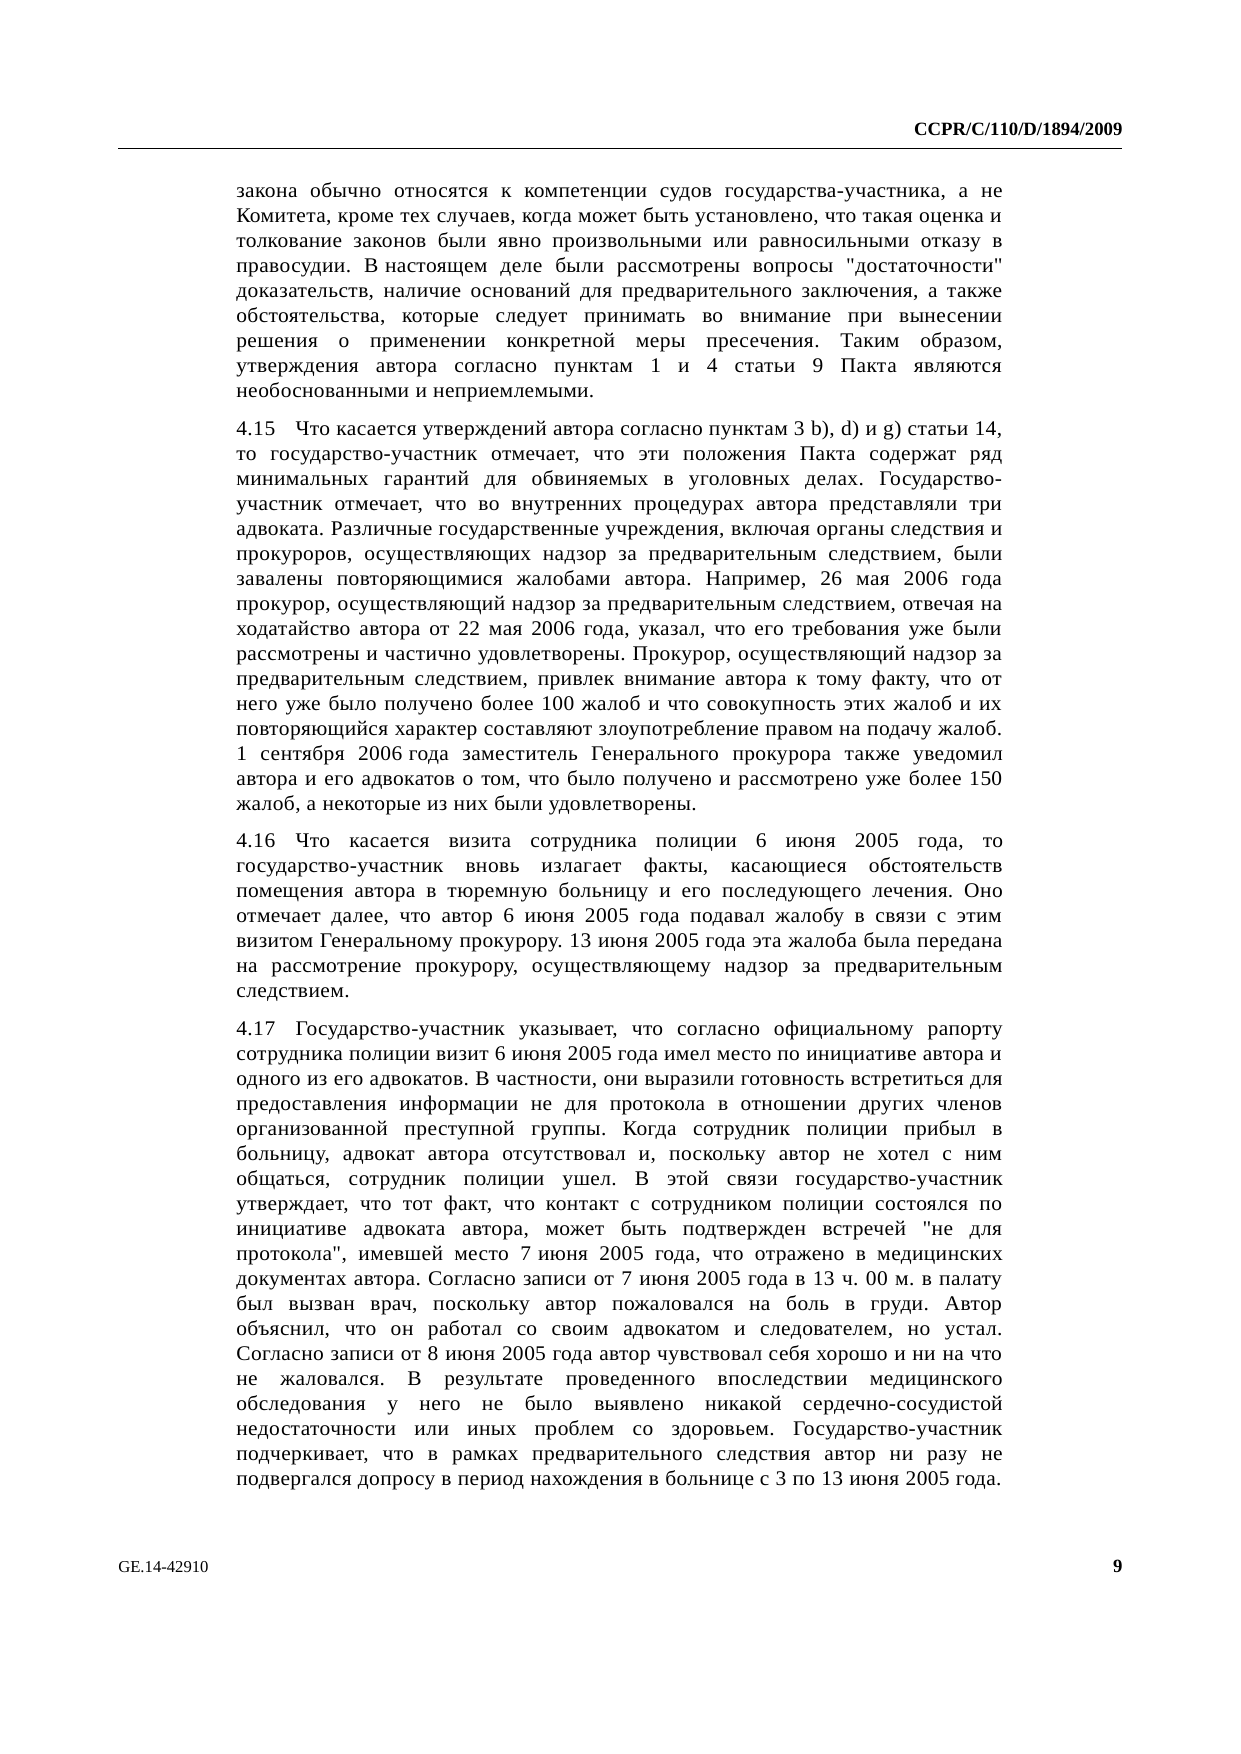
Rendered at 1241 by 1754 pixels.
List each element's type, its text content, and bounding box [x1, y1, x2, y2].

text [236, 177, 1004, 402]
text 4.16 Что касается визита сотрудника полиции 6 июня 2005 года, то государство-участник вновь излагает факты, касающиеся обстоятельств помещения автора в тюремную больницу и его последующего лечения. Оно отмечает далее, что автор 6 июня 2005 года подавал жалобу в связи с этим визитом Генеральному прокурору. 13 июня 2005 года эта жалоба была передана на рассмотрение прокурору, осуществляющему надзор за предварительным следствием. [236, 827, 1004, 1002]
text 4.17 Государство-участник указывает, что согласно официальному рапорту сотрудника полиции визит 6 июня 2005 года имел место по инициативе автора и одного из его адвокатов. В частности, они выразили готовность встретиться для предоставления информации не для протокола в отношении других членов организованной преступной группы. Когда сотрудник полиции прибыл в больницу, адвокат автора отсутствовал и, поскольку автор не хотел с ним общаться, сотрудник полиции ушел. В этой связи государство-участник утверждает, что тот факт, что контакт с сотрудником полиции состоялся по инициативе адвоката автора, может быть подтвержден встречей "не для протокола", имевшей место 7 июня 2005 года, что отражено в медицинских документах автора. Согласно записи от 7 июня 2005 года в 13 ч. 00 м. в палату был вызван врач, поскольку автор пожаловался на боль в груди. Автор объяснил, что он работал со своим адвокатом и следователем, но устал. Согласно записи от 8 июня 2005 года автор чувствовал себя хорошо и ни на что не жаловался. В результате проведенного впоследствии медицинского обследования у него не было выявлено никакой сердечно-сосудистой недостаточности или иных проблем со здоровьем. Государство-участник подчеркивает, что в рамках предварительного следствия автор ни разу не подвергался допросу в период нахождения в больнице с 3 по 13 июня 2005 года. [236, 1015, 1004, 1490]
text 4.15 Что касается утверждений автора согласно пунктам 3 b), d) и g) статьи 14, то государство-участник отмечает, что эти положения Пакта содержат ряд минимальных гарантий для обвиняемых в уголовных делах. Государство-участник отмечает, что во внутренних процедурах автора представляли три адвоката. Различные государственные учреждения, включая органы следствия и прокуроров, осуществляющих надзор за предварительным следствием, были завалены повторяющимися жалобами автора. Например, 26 мая 2006 года прокурор, осуществляющий надзор за предварительным следствием, отвечая на ходатайство автора от 22 мая 2006 года, указал, что его требования уже были рассмотрены и частично удовлетворены. Прокурор, осуществляющий надзор за предварительным следствием, привлек внимание автора к тому факту, что от него уже было получено более 100 жалоб и что совокупность этих жалоб и их повторяющийся характер составляют злоупотребление правом на подачу жалоб. 1 сентября 2006 года заместитель Генерального прокурора также уведомил автора и его адвокатов о том, что было получено и рассмотрено уже более 150 жалоб, а некоторые из них были удовлетворены. [236, 415, 1004, 815]
